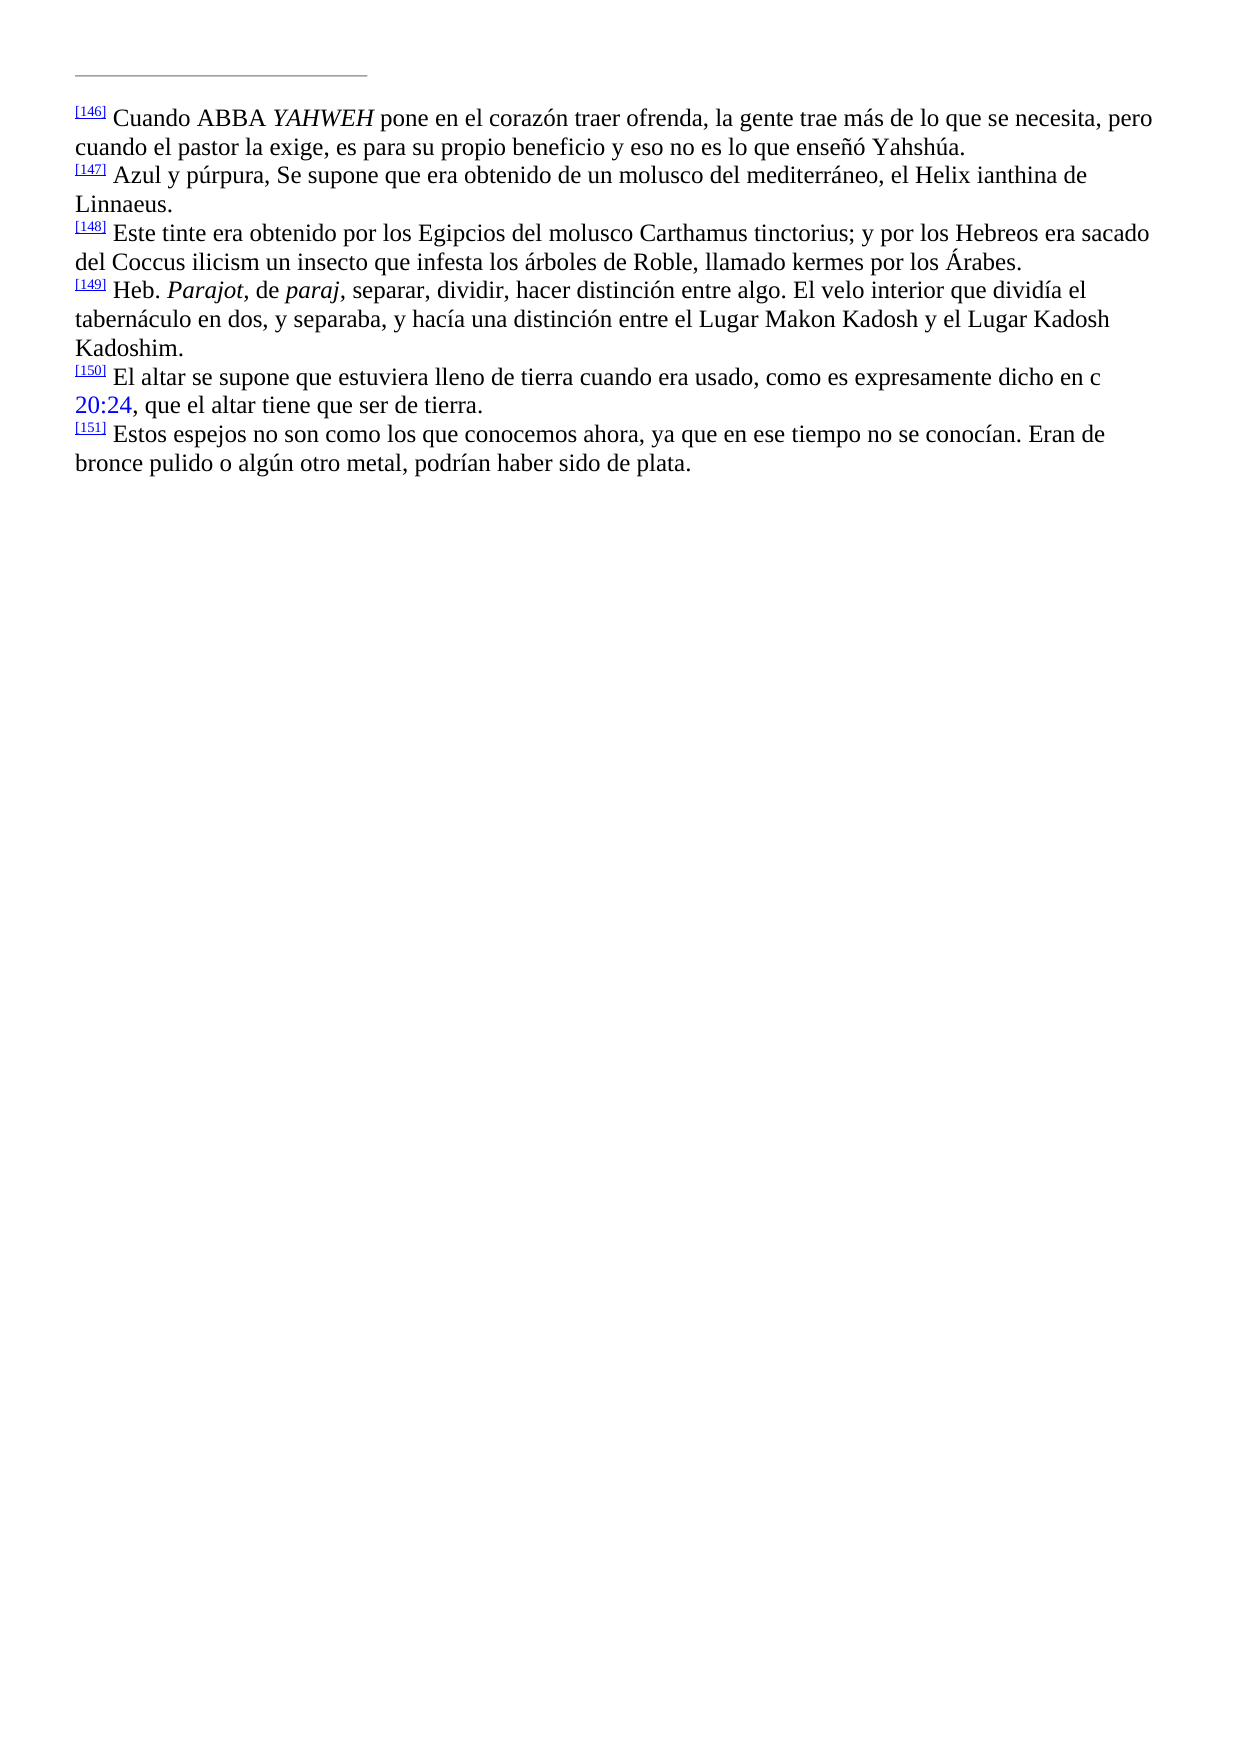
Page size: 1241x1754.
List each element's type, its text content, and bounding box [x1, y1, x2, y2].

text [148] Este tinte era obtenido por los Egipcios del molusco Carthamus tinctorius; y por los Hebreos era sacado del Coccus ilicism un insecto que infesta los árboles de Roble, llamado kermes por los Árabes. [75, 218, 1165, 276]
text [151] Estos espejos no son como los que conocemos ahora, ya que en ese tiempo no se conocían. Eran de bronce pulido o algún otro metal, podrían haber sido de plata. [75, 419, 1165, 477]
text [149] Heb. Parajot, de paraj, separar, dividir, hacer distinción entre algo. El velo interior que dividía el tabernáculo en dos, y separaba, y hacía una distinción entre el Lugar Makon Kadosh y el Lugar Kadosh Kadoshim. [75, 276, 1165, 362]
text [146] Cuando ABBA YAHWEH pone en el corazón traer ofrenda, la gente trae más de lo que se necesita, pero cuando el pastor la exige, es para su propio beneficio y eso no es lo que enseñó Yahshúa. [75, 103, 1165, 161]
text [150] El altar se supone que estuviera lleno de tierra cuando era usado, como es expresamente dicho en c 20:24, que el altar tiene que ser de tierra. [75, 362, 1165, 419]
text [147] Azul y púrpura, Se supone que era obtenido de un molusco del mediterráneo, el Helix ianthina de Linnaeus. [75, 161, 1165, 218]
